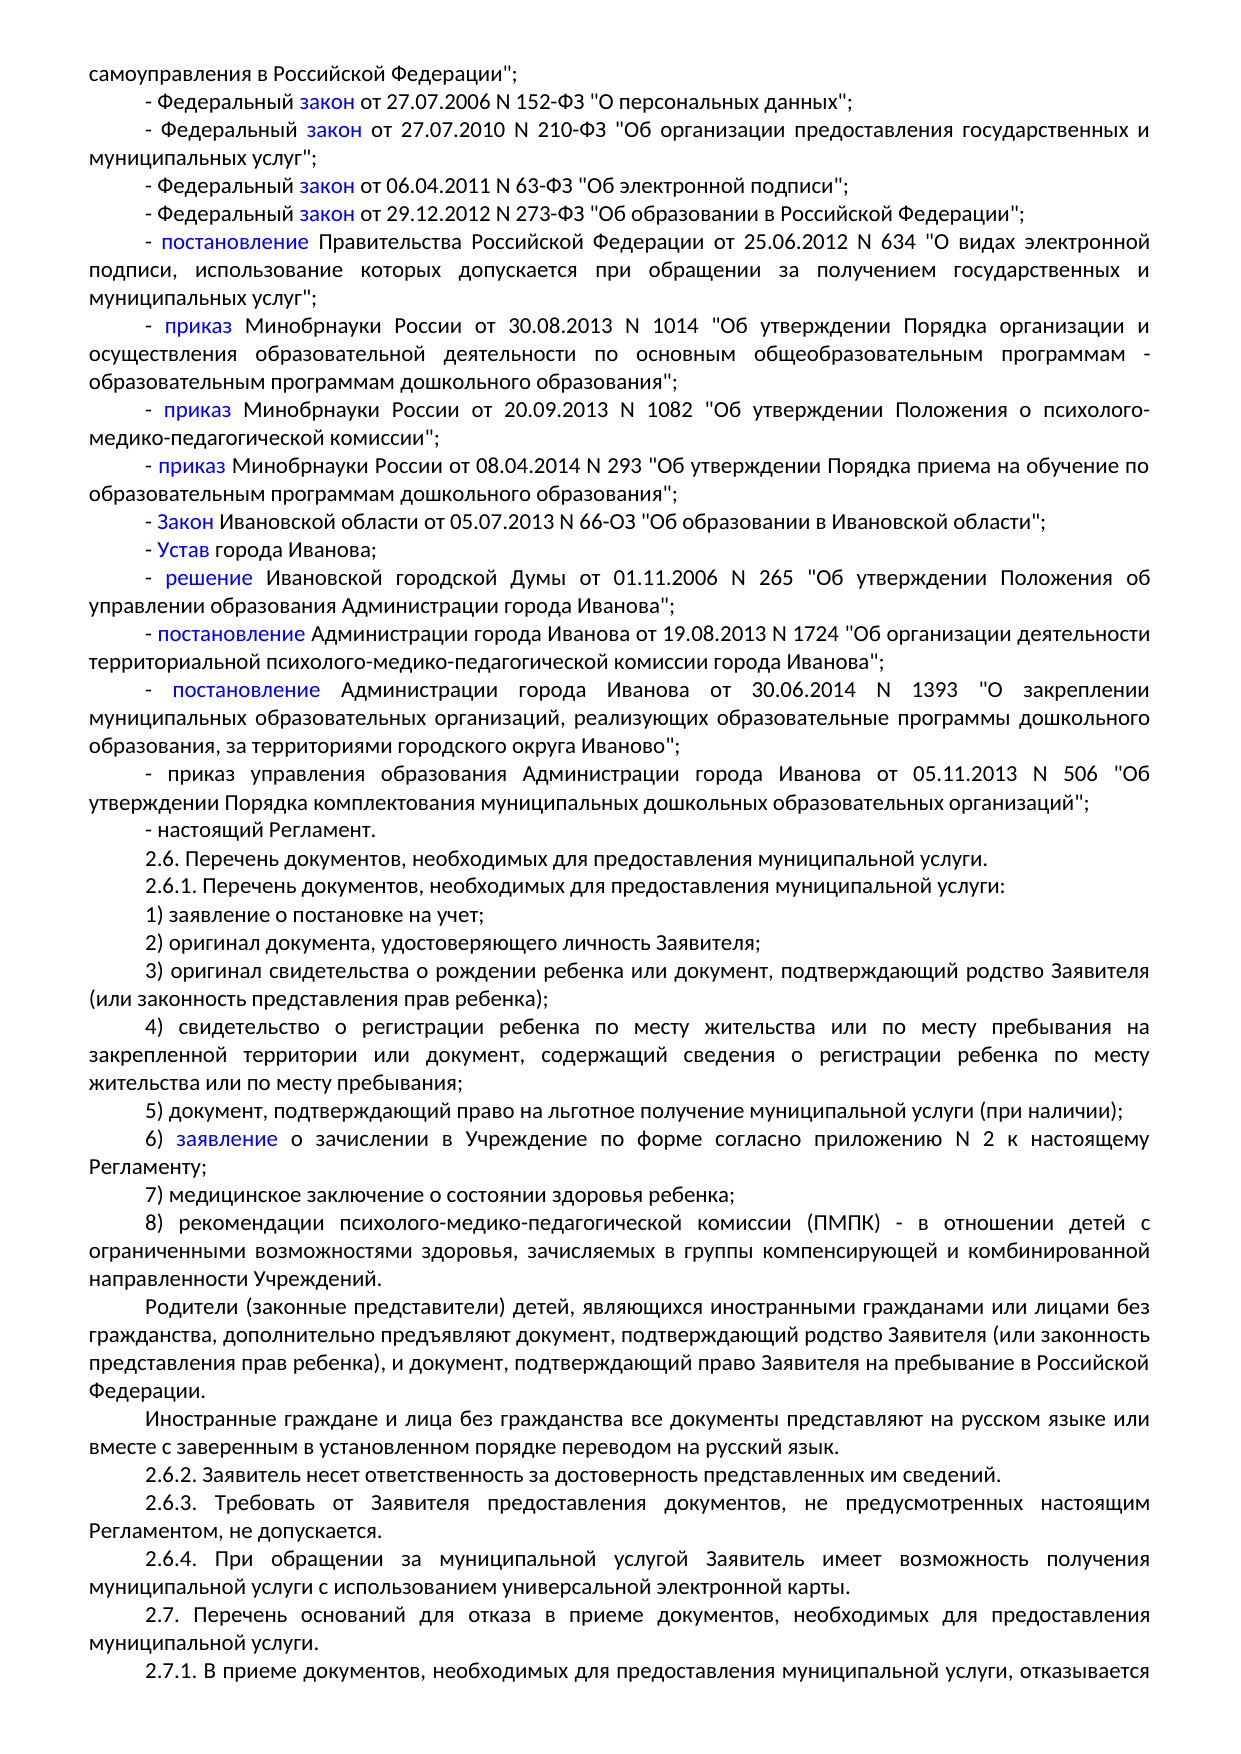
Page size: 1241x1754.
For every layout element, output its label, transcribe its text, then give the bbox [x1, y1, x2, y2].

text 8) рекомендации психолого-медико-педагогической комиссии (ПМПК) - в отношении детей с ограниченными возможностями здоровья, зачисляемых в группы компенсирующей и комбинированной направленности Учреждений. [89, 1208, 1152, 1292]
text - приказ Минобрнауки России от 08.04.2014 N 293 "Об утверждении Порядка приема на обучение по образовательным программам дошкольного образования"; [89, 451, 1152, 507]
text 1) заявление о постановке на учет; [89, 900, 1152, 928]
text 3) оригинал свидетельства о рождении ребенка или документ, подтверждающий родство Заявителя (или законность представления прав ребенка); [89, 956, 1152, 1012]
text 4) свидетельство о регистрации ребенка по месту жительства или по месту пребывания на закрепленной территории или документ, содержащий сведения о регистрации ребенка по месту жительства или по месту пребывания; [89, 1012, 1152, 1096]
text - постановление Администрации города Иванова от 19.08.2013 N 1724 "Об организации деятельности территориальной психолого-медико-педагогической комиссии города Иванова"; [89, 619, 1152, 676]
text - приказ управления образования Администрации города Иванова от 05.11.2013 N 506 "Об утверждении Порядка комплектования муниципальных дошкольных образовательных организаций"; [89, 759, 1152, 816]
text 6) заявление о зачислении в Учреждение по форме согласно приложению N 2 к настоящему Регламенту; [89, 1124, 1152, 1180]
text - Федеральный закон от 27.07.2010 N 210-ФЗ "Об организации предоставления государственных и муниципальных услуг"; [89, 115, 1152, 171]
text - Федеральный закон от 29.12.2012 N 273-ФЗ "Об образовании в Российской Федерации"; [89, 199, 1152, 227]
text Иностранные граждане и лица без гражданства все документы представляют на русском языке или вместе с заверенным в установленном порядке переводом на русский язык. [89, 1404, 1152, 1460]
text - Закон Ивановской области от 05.07.2013 N 66-ОЗ "Об образовании в Ивановской области"; [89, 507, 1152, 535]
text 2.6.2. Заявитель несет ответственность за достоверность представленных им сведений. [89, 1460, 1152, 1488]
text - Федеральный закон от 06.04.2011 N 63-ФЗ "Об электронной подписи"; [89, 171, 1152, 199]
text - приказ Минобрнауки России от 20.09.2013 N 1082 "Об утверждении Положения о психолого-медико-педагогической комиссии"; [89, 395, 1152, 451]
text - приказ Минобрнауки России от 30.08.2013 N 1014 "Об утверждении Порядка организации и осуществления образовательной деятельности по основным общеобразовательным программам - образовательным программам дошкольного образования"; [89, 311, 1152, 395]
text - решение Ивановской городской Думы от 01.11.2006 N 265 "Об утверждении Положения об управлении образования Администрации города Иванова"; [89, 563, 1152, 619]
text 5) документ, подтверждающий право на льготное получение муниципальной услуги (при наличии); [89, 1096, 1152, 1124]
text 2) оригинал документа, удостоверяющего личность Заявителя; [89, 928, 1152, 956]
text - Федеральный закон от 27.07.2006 N 152-ФЗ "О персональных данных"; [89, 87, 1152, 115]
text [89, 1656, 1152, 1684]
text 2.6.4. При обращении за муниципальной услугой Заявитель имеет возможность получения муниципальной услуги с использованием универсальной электронной карты. [89, 1544, 1152, 1600]
text 2.6. Перечень документов, необходимых для предоставления муниципальной услуги. [89, 844, 1152, 872]
text 2.6.1. Перечень документов, необходимых для предоставления муниципальной услуги: [89, 872, 1152, 900]
text 7) медицинское заключение о состоянии здоровья ребенка; [89, 1180, 1152, 1208]
text 2.6.3. Требовать от Заявителя предоставления документов, не предусмотренных настоящим Регламентом, не допускается. [89, 1488, 1152, 1544]
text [89, 59, 1152, 87]
text - Устав города Иванова; [89, 535, 1152, 563]
text 2.7. Перечень оснований для отказа в приеме документов, необходимых для предоставления муниципальной услуги. [89, 1600, 1152, 1656]
text - настоящий Регламент. [89, 816, 1152, 844]
text - постановление Правительства Российской Федерации от 25.06.2012 N 634 "О видах электронной подписи, использование которых допускается при обращении за получением государственных и муниципальных услуг"; [89, 227, 1152, 311]
text - постановление Администрации города Иванова от 30.06.2014 N 1393 "О закреплении муниципальных образовательных организаций, реализующих образовательные программы дошкольного образования, за территориями городского округа Иваново"; [89, 676, 1152, 759]
text Родители (законные представители) детей, являющихся иностранными гражданами или лицами без гражданства, дополнительно предъявляют документ, подтверждающий родство Заявителя (или законность представления прав ребенка), и документ, подтверждающий право Заявителя на пребывание в Российской Федерации. [89, 1292, 1152, 1404]
